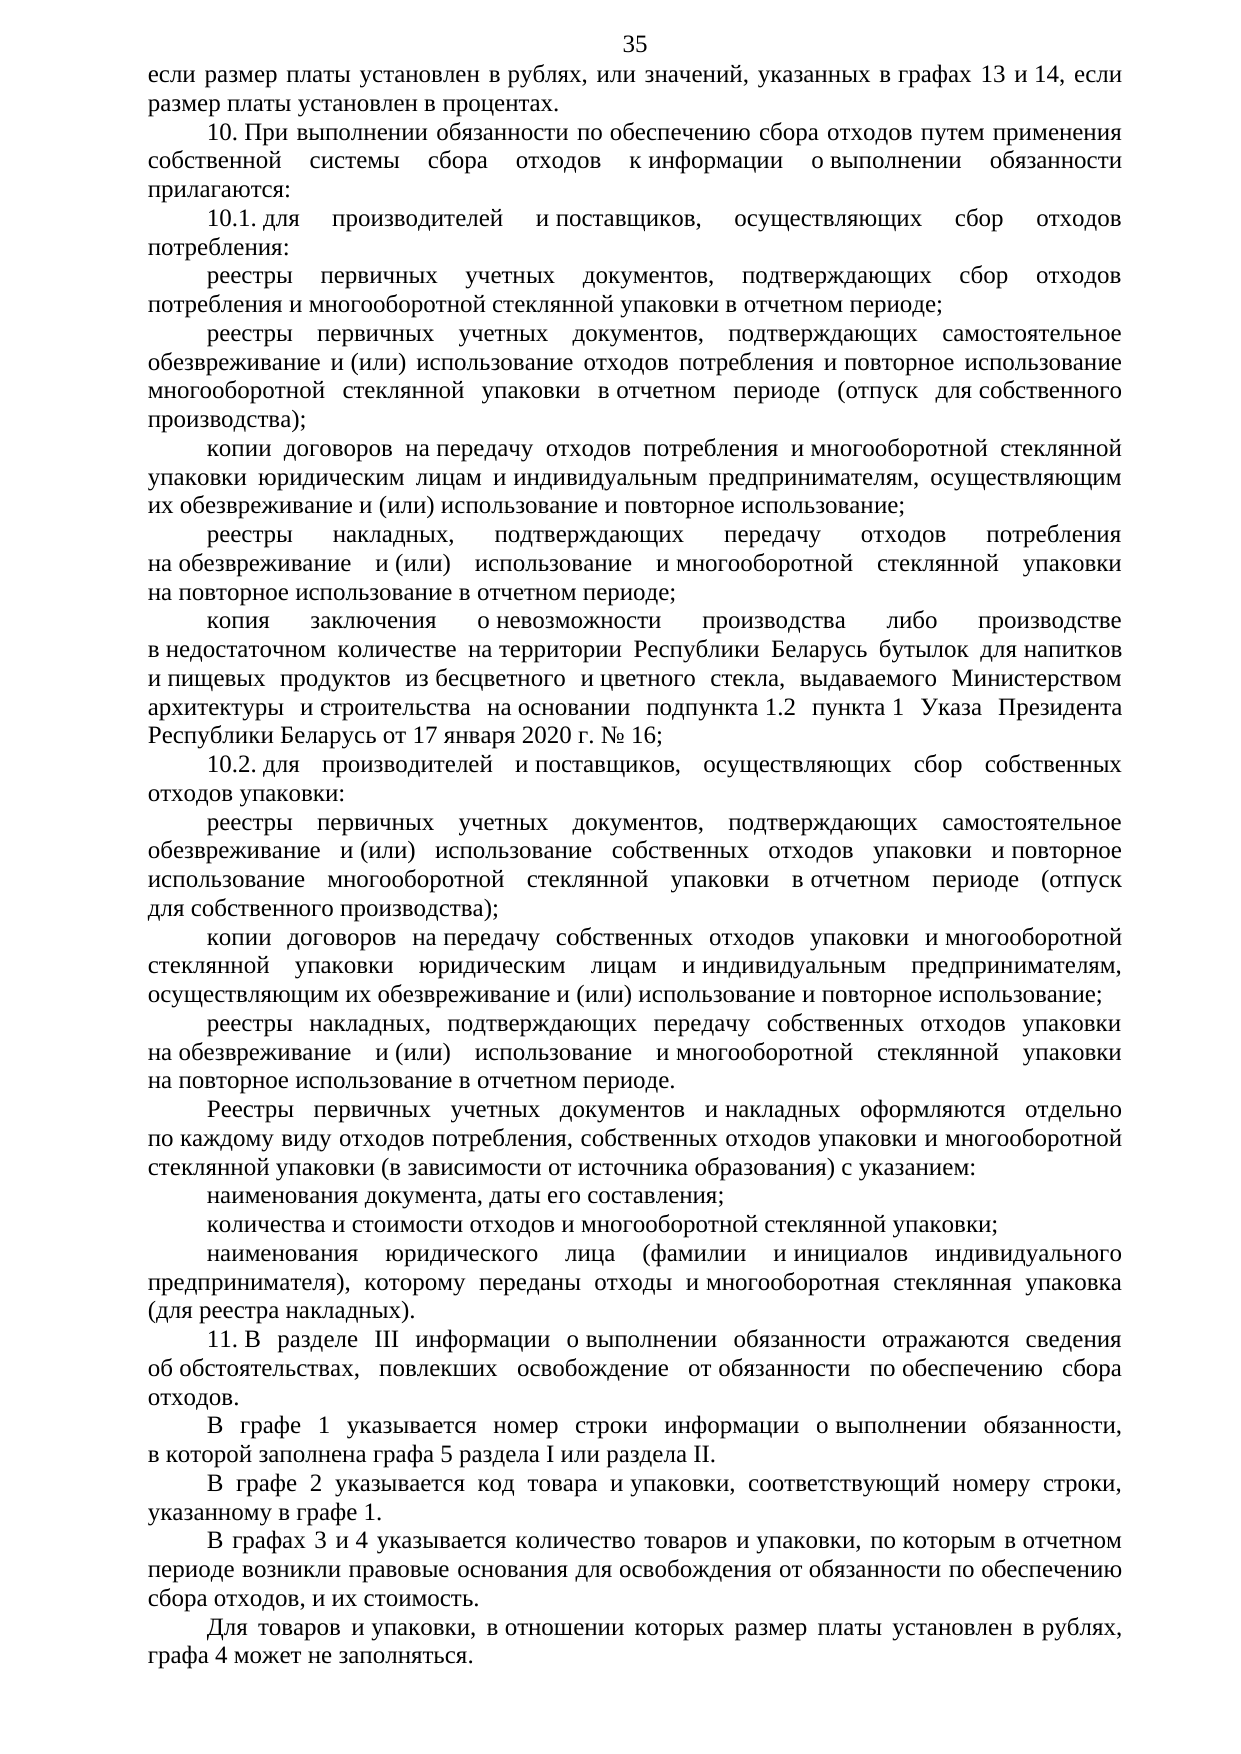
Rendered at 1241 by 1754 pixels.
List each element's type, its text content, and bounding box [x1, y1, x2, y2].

text В графе 2 указывается код товара и упаковки, соответствующий номеру строки, указанному в графе 1. [148, 1468, 1122, 1525]
text наименования юридического лица (фамилии и инициалов индивидуального предпринимателя), которому переданы отходы и многооборотная стеклянная упаковка (для реестра накладных). [148, 1238, 1122, 1324]
text копии договоров на передачу собственных отходов упаковки и многооборотной стеклянной упаковки юридическим лицам и индивидуальным предпринимателям, осуществляющим их обезвреживание и (или) использование и повторное использование; [148, 922, 1122, 1008]
text копия заключения о невозможности производства либо производстве в недостаточном количестве на территории Республики Беларусь бутылок для напитков и пищевых продуктов из бесцветного и цветного стекла, выдаваемого Министерством архитектуры и строительства на основании подпункта 1.2 пункта 1 Указа Президента Республики Беларусь от 17 января 2020 г. № 16; [148, 605, 1122, 749]
text 10.1. для производителей и поставщиков, осуществляющих сбор отходов потребления: [148, 203, 1122, 260]
text копии договоров на передачу отходов потребления и многооборотной стеклянной упаковки юридическим лицам и индивидуальным предпринимателям, осуществляющим их обезвреживание и (или) использование и повторное использование; [148, 433, 1122, 519]
text В графах 3 и 4 указывается количество товаров и упаковки, по которым в отчетном периоде возникли правовые основания для освобождения от обязанности по обеспечению сбора отходов, и их стоимость. [148, 1525, 1122, 1612]
text наименования документа, даты его составления; [148, 1180, 1122, 1209]
text 10. При выполнении обязанности по обеспечению сбора отходов путем применения собственной системы сбора отходов к информации о выполнении обязанности прилагаются: [148, 117, 1122, 203]
text В графе 1 указывается номер строки информации о выполнении обязанности, в которой заполнена графа 5 раздела I или раздела II. [148, 1410, 1122, 1468]
text реестры накладных, подтверждающих передачу отходов потребления на обезвреживание и (или) использование и многооборотной стеклянной упаковки на повторное использование в отчетном периоде; [148, 519, 1122, 605]
text Для товаров и упаковки, в отношении которых размер платы установлен в рублях, графа 4 может не заполняться. [148, 1612, 1122, 1669]
text реестры накладных, подтверждающих передачу собственных отходов упаковки на обезвреживание и (или) использование и многооборотной стеклянной упаковки на повторное использование в отчетном периоде. [148, 1008, 1122, 1094]
text 11. В разделе III информации о выполнении обязанности отражаются сведения об обстоятельствах, повлекших освобождение от обязанности по обеспечению сбора отходов. [148, 1324, 1122, 1410]
text количества и стоимости отходов и многооборотной стеклянной упаковки; [148, 1209, 1122, 1238]
text 10.2. для производителей и поставщиков, осуществляющих сбор собственных отходов упаковки: [148, 749, 1122, 807]
text реестры первичных учетных документов, подтверждающих сбор отходов потребления и многооборотной стеклянной упаковки в отчетном периоде; [148, 260, 1122, 318]
text Реестры первичных учетных документов и накладных оформляются отдельно по каждому виду отходов потребления, собственных отходов упаковки и многооборотной стеклянной упаковки (в зависимости от источника образования) с указанием: [148, 1094, 1122, 1180]
text реестры первичных учетных документов, подтверждающих самостоятельное обезвреживание и (или) использование отходов потребления и повторное использование многооборотной стеклянной упаковки в отчетном периоде (отпуск для собственного производства); [148, 318, 1122, 433]
text реестры первичных учетных документов, подтверждающих самостоятельное обезвреживание и (или) использование собственных отходов упаковки и повторное использование многооборотной стеклянной упаковки в отчетном периоде (отпуск для собственного производства); [148, 807, 1122, 922]
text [148, 59, 1122, 117]
